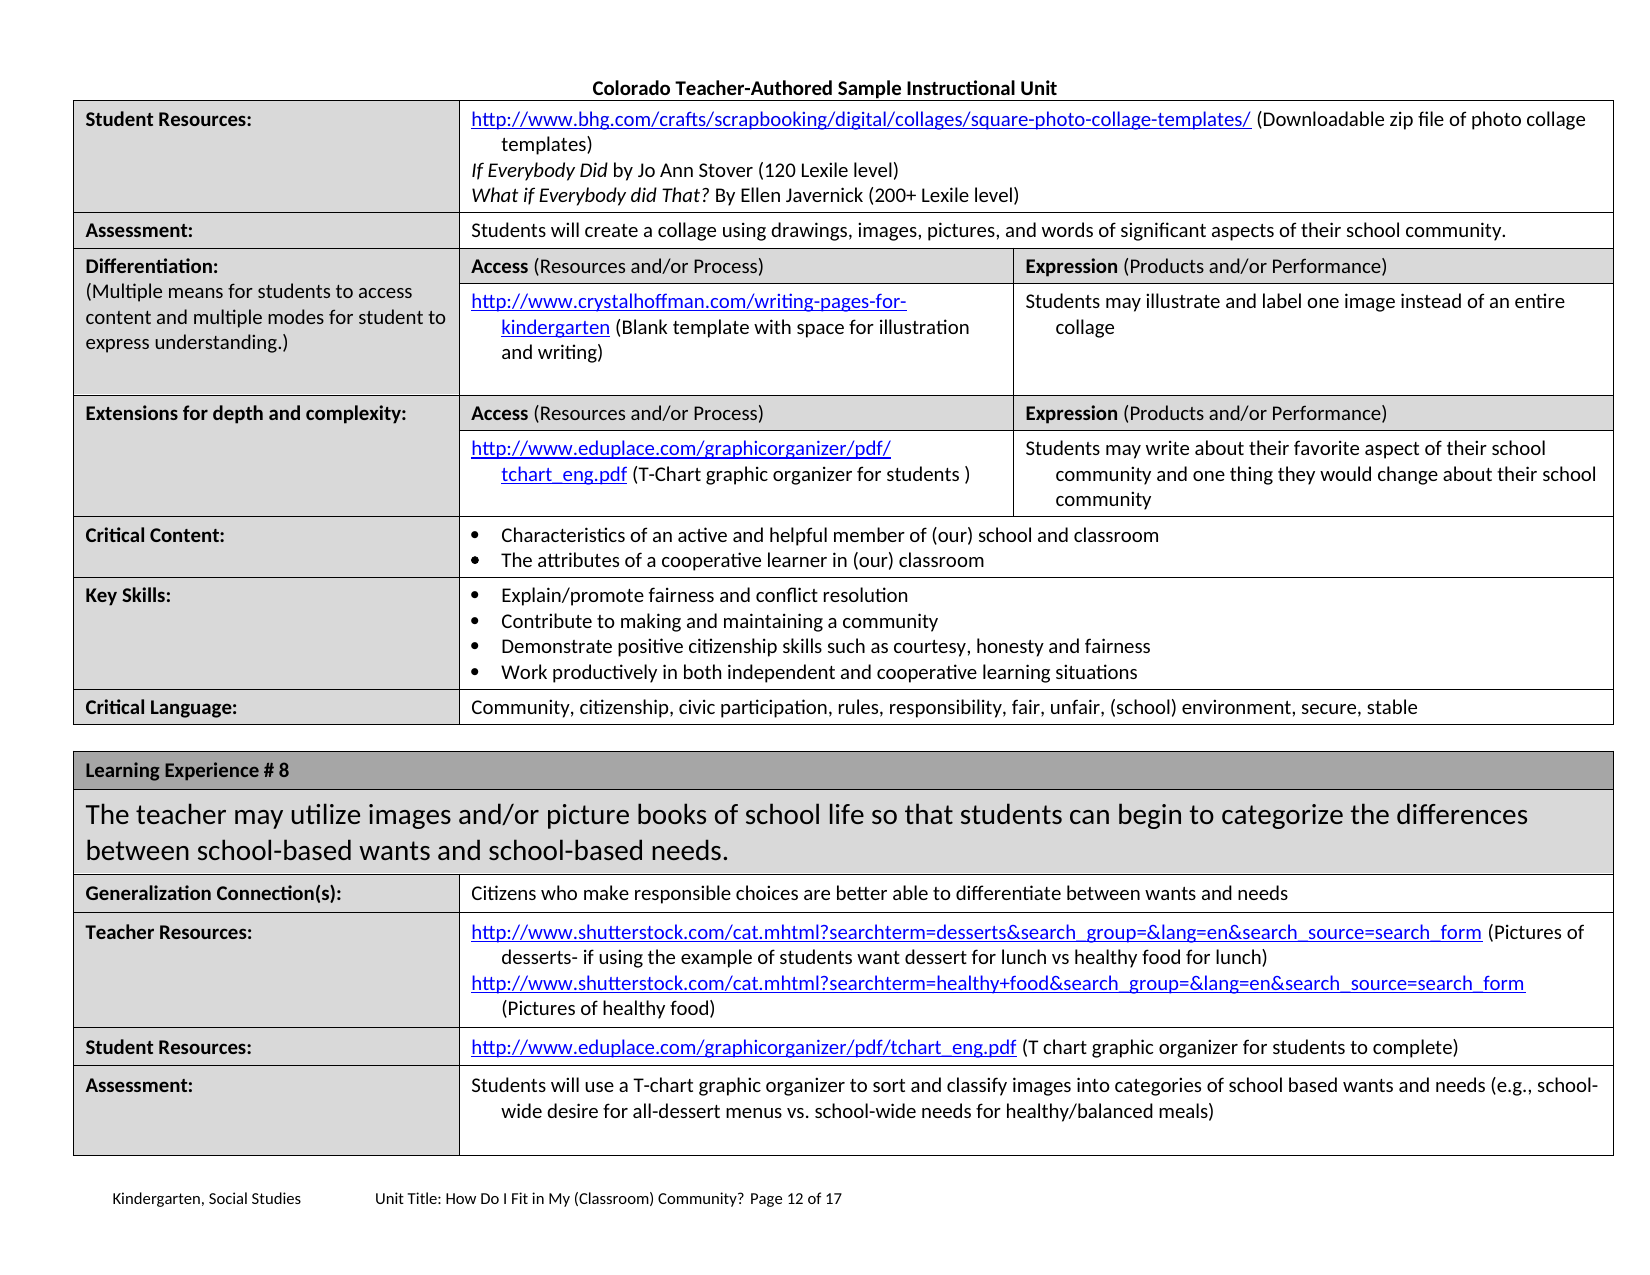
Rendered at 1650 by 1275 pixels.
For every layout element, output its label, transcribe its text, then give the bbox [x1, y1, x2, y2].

table_cell Student Resources: [74, 1028, 459, 1065]
table_cell Assessment: [74, 213, 459, 247]
table_cell Explain/promote fairness and conflict resolution Contribute to making and maintaining a community Demonstrate positive citizenship skills such as courtesy, honesty and fairness Work productively in both independent and cooperative learning situations [460, 578, 1613, 689]
table_cell Characteristics of an active and helpful member of (our) school and classroom The attributes of a cooperative learner in (our) classroom [460, 517, 1613, 577]
table_cell Critical Language: [74, 690, 459, 724]
table_cell Key Skills: [74, 578, 459, 689]
table_cell Students will use a T-chart graphic organizer to sort and classify images into categories of school based wants and needs (e.g., school-wide desire for all-dessert menus vs. school-wide needs for healthy/balanced meals) [460, 1066, 1613, 1155]
table_cell Expression (Products and/or Performance) [1014, 396, 1613, 430]
table_cell Generalization Connection(s): [74, 875, 459, 912]
table_cell Students may write about their favorite aspect of their school community and one thing they would change about their school community [1014, 431, 1613, 516]
table_cell Differentiation: (Multiple means for students to access content and multiple modes for student to express understanding.) [74, 249, 459, 394]
table_header Learning Experience # 8 [74, 752, 1613, 789]
table_cell The teacher may utilize images and/or picture books of school life so that students can begin to categorize the differences between school-based wants and school-based needs. [74, 790, 1613, 873]
table_cell http://www.shutterstock.com/cat.mhtml?searchterm=desserts&search_group=&lang=en&search_source=search_form (Pictures of desserts- if using the example of students want dessert for lunch vs healthy food for lunch) http://www.shutterstock.com/cat.mhtml?searchterm=healthy+food&search_group=&lang=en&search_source=search_form (Pictures of healthy food) [460, 913, 1613, 1027]
table_cell http://www.eduplace.com/graphicorganizer/pdf/tchart_eng.pdf (T chart graphic organizer for students to complete) [460, 1028, 1613, 1065]
table_cell http://www.eduplace.com/graphicorganizer/pdf/tchart_eng.pdf (T-Chart graphic organizer for students ) [460, 431, 1013, 516]
table_cell Student Resources: [74, 101, 459, 212]
table_cell http://www.crystalhoffman.com/writing-pages-for-kindergarten (Blank template with space for illustration and writing) [460, 284, 1013, 394]
table_cell Access (Resources and/or Process) [460, 249, 1013, 283]
table_cell Expression (Products and/or Performance) [1014, 249, 1613, 283]
table_cell Extensions for depth and complexity: [74, 396, 459, 516]
table_cell Students will create a collage using drawings, images, pictures, and words of significant aspects of their school community. [460, 213, 1613, 247]
table_cell Critical Content: [74, 517, 459, 577]
table_cell Access (Resources and/or Process) [460, 396, 1013, 430]
table_cell Citizens who make responsible choices are better able to differentiate between wants and needs [460, 875, 1613, 912]
table_cell Assessment: [74, 1066, 459, 1155]
table_cell Community, citizenship, civic participation, rules, responsibility, fair, unfair, (school) environment, secure, stable [460, 690, 1613, 724]
table_cell Teacher Resources: [74, 913, 459, 1027]
table_cell http://www.bhg.com/crafts/scrapbooking/digital/collages/square-photo-collage-templates/ (Downloadable zip file of photo collage templates) If Everybody Did by Jo Ann Stover (120 Lexile level) What if Everybody did That? By Ellen Javernick (200+ Lexile level) [460, 101, 1613, 212]
table_cell Students may illustrate and label one image instead of an entire collage [1014, 284, 1613, 394]
